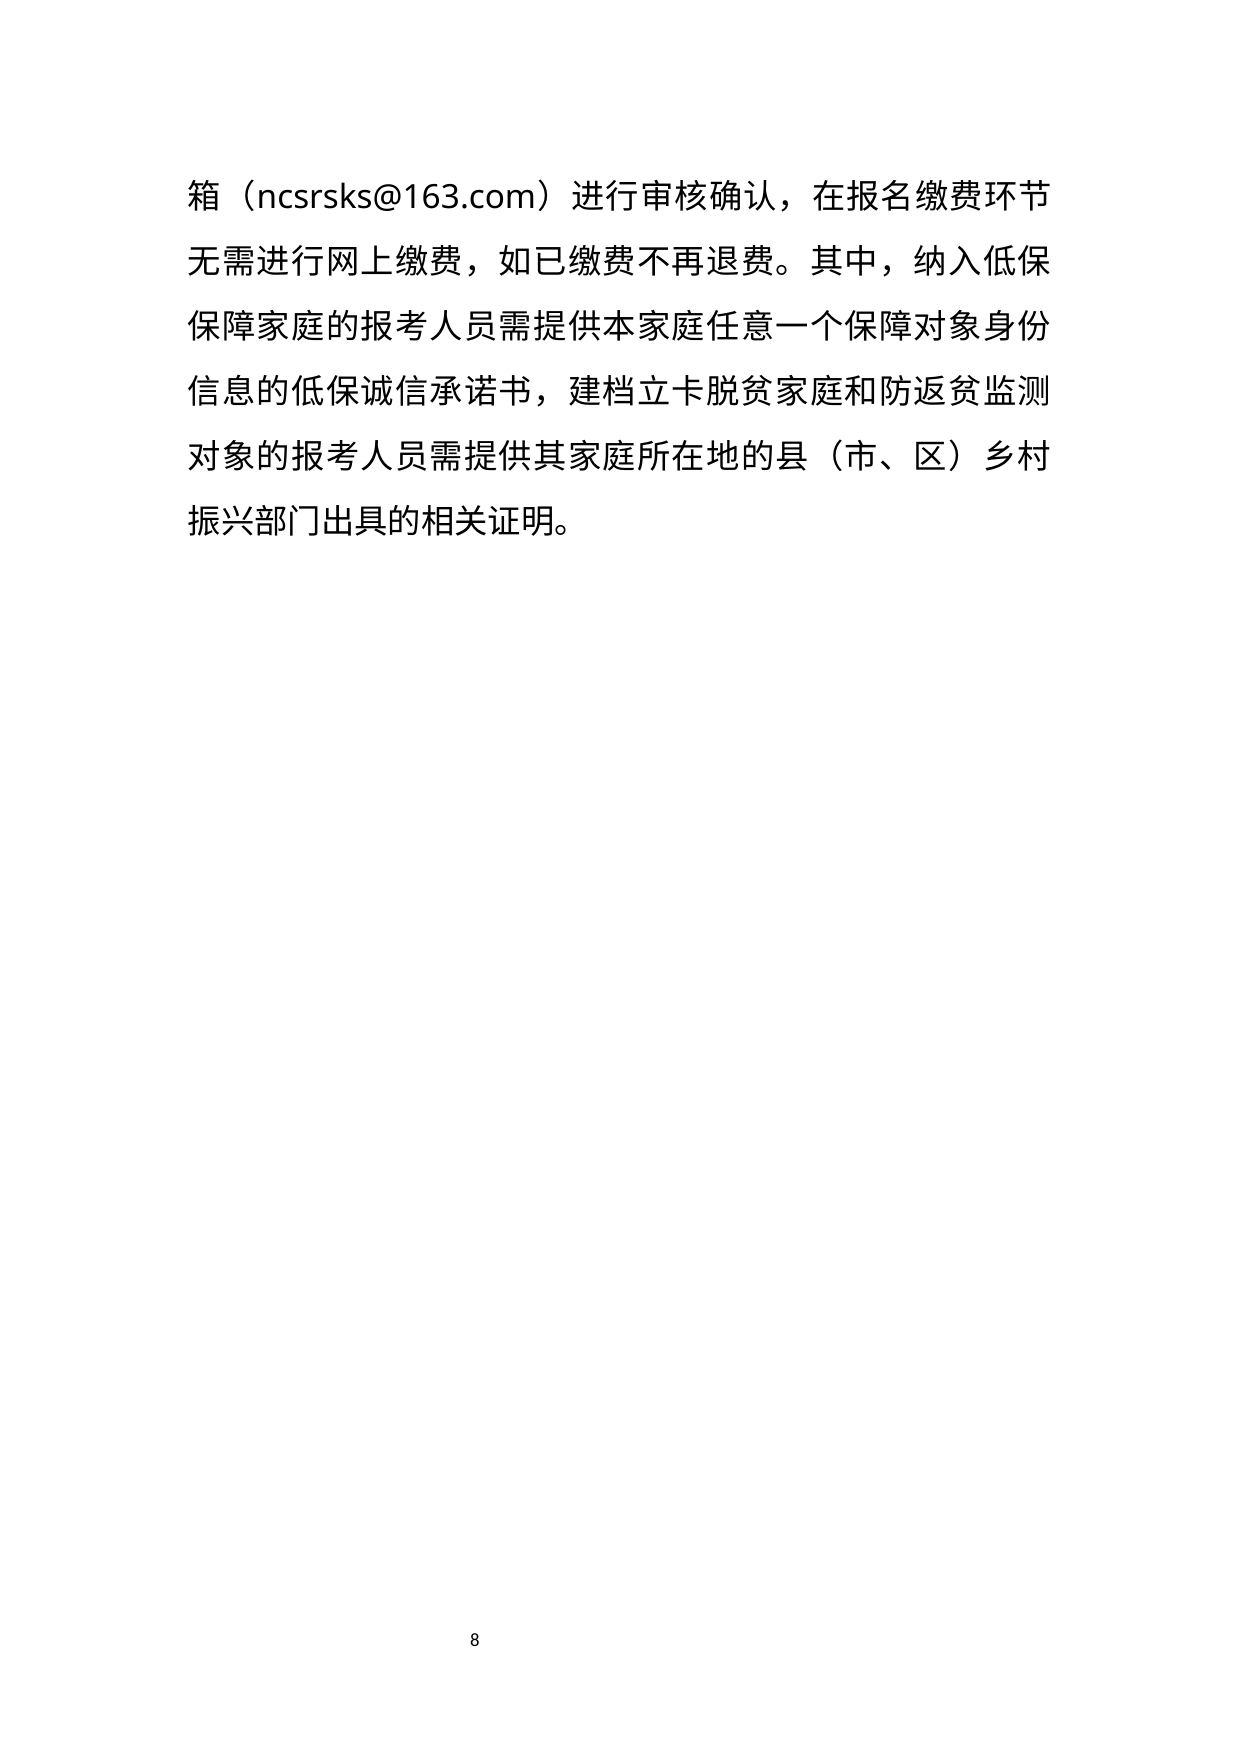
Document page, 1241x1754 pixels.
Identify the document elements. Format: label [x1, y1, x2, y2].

text [187, 162, 1053, 552]
